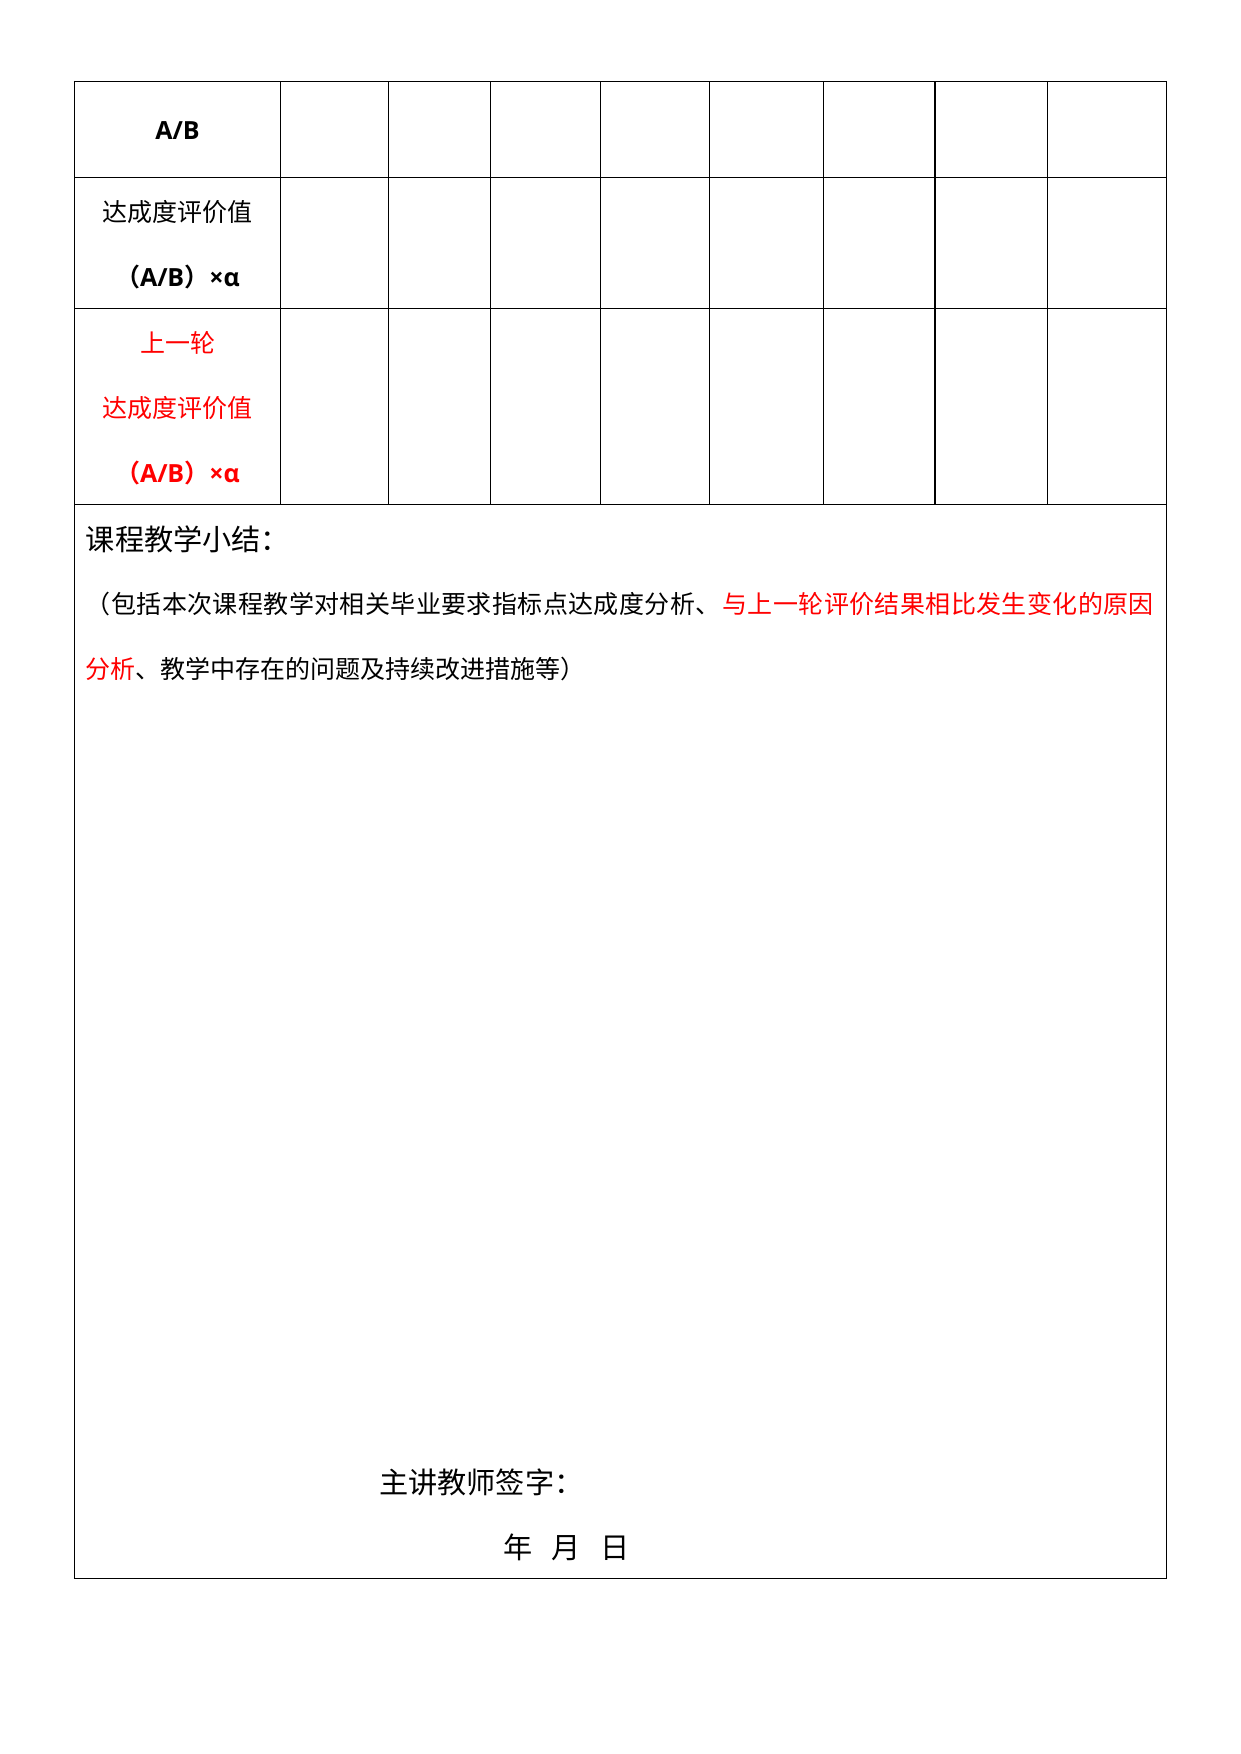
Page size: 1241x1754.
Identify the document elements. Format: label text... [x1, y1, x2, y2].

table_cell 课程教学小结： （包括本次课程教学对相关毕业要求指标点达成度分析、与上一轮评价结果相比发生变化的原因分析、教学中存在的问题及持续改进措施等） 主讲教师签字： 年 月 日 [75, 505, 1166, 1578]
table_cell 上一轮 达成度评价值（A/B）×α [75, 309, 280, 504]
table_cell [389, 309, 490, 504]
table_cell [601, 82, 709, 177]
table_cell A/B [75, 82, 280, 177]
table_cell [389, 178, 490, 308]
table_cell [1048, 178, 1166, 308]
table_cell [491, 82, 600, 177]
table_cell [601, 309, 709, 504]
table_cell [281, 178, 388, 308]
table_cell [824, 82, 934, 177]
table_cell [491, 309, 600, 504]
table_cell [281, 82, 388, 177]
table_cell [601, 178, 709, 308]
table_cell [281, 309, 388, 504]
table_cell [389, 82, 490, 177]
table_cell [936, 82, 1047, 177]
table_cell [1048, 82, 1166, 177]
table_cell [936, 178, 1047, 308]
table_cell [710, 178, 823, 308]
table_cell [710, 82, 823, 177]
table_cell [824, 309, 934, 504]
table_cell [710, 309, 823, 504]
table_cell 达成度评价值（A/B）×α [75, 178, 280, 308]
table_cell [1048, 309, 1166, 504]
table_cell [491, 178, 600, 308]
table_cell [936, 309, 1047, 504]
table_cell [824, 178, 934, 308]
